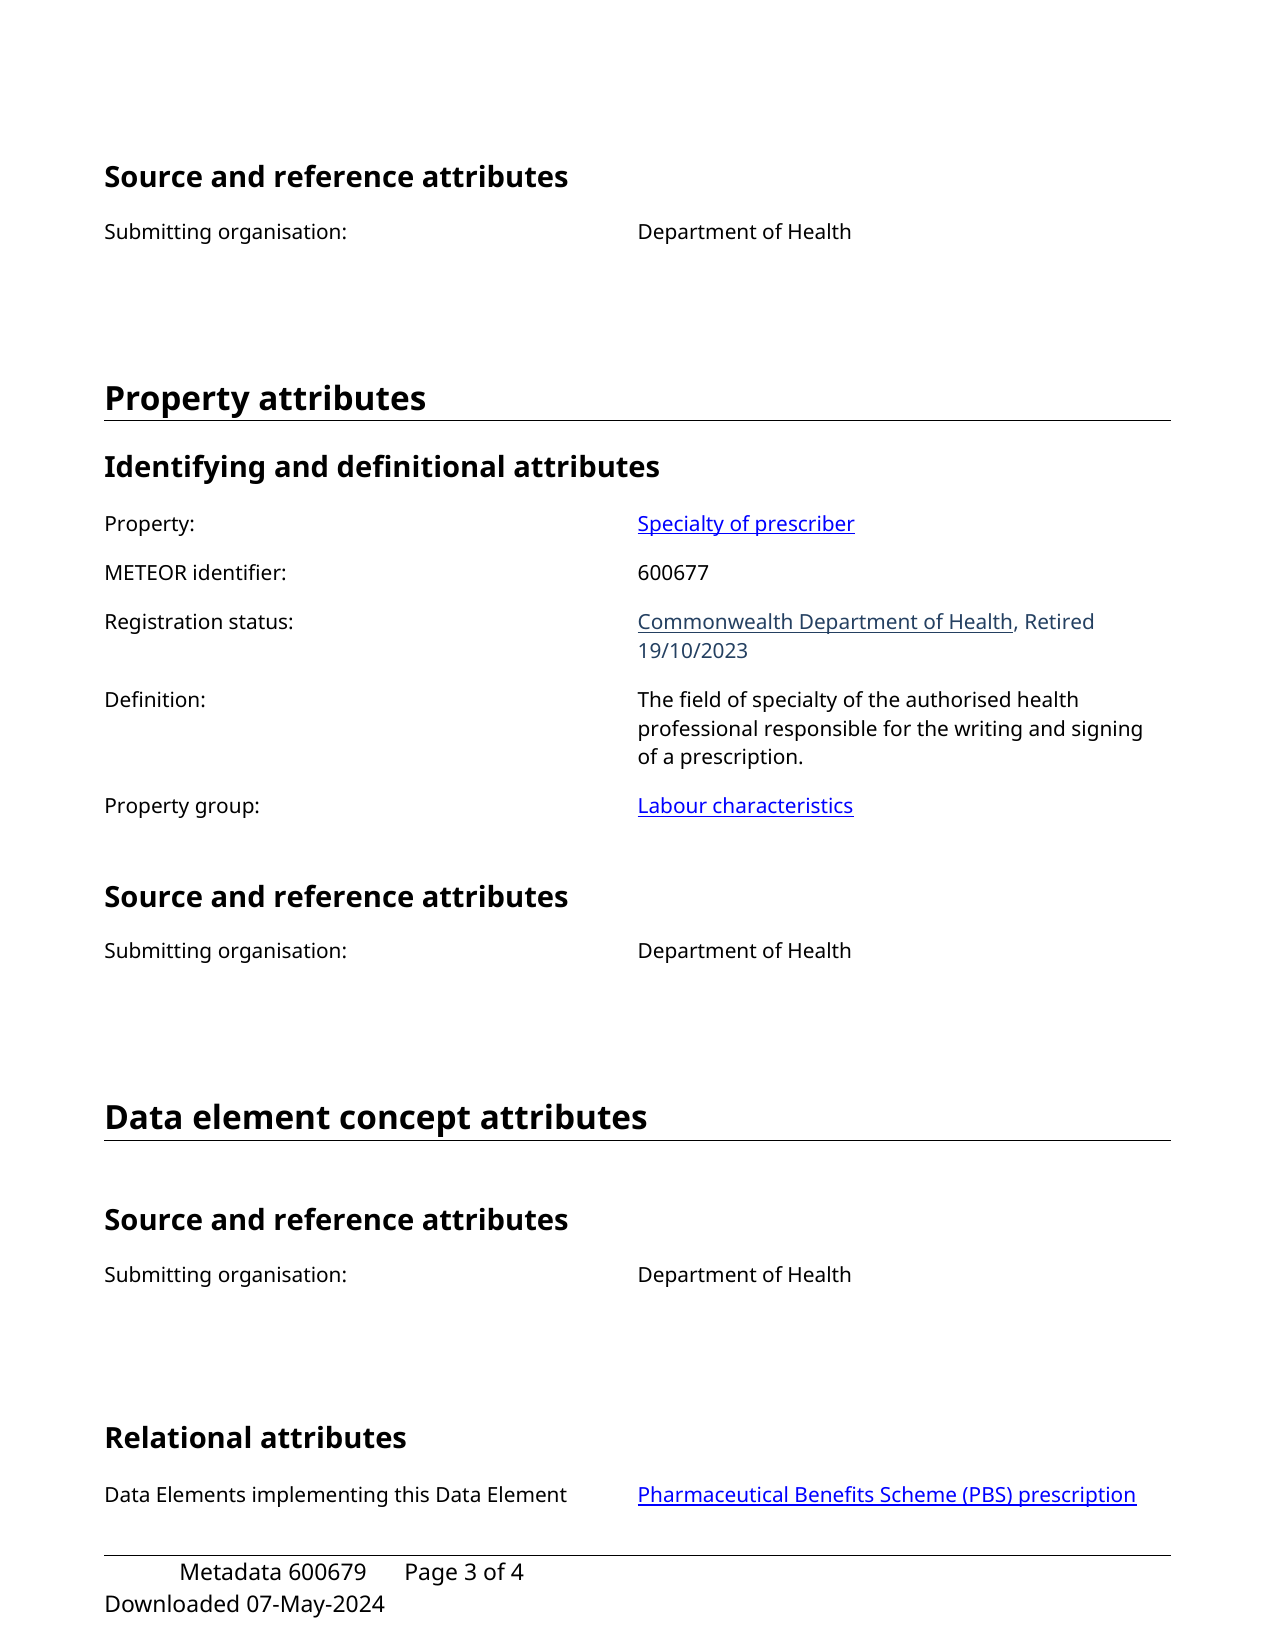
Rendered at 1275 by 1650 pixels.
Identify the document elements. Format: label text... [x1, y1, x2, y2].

table_cell Labour characteristics [626, 781, 1159, 830]
table_cell Department of Health [626, 926, 1159, 1007]
table_cell The field of specialty of the authorised health professional responsible for the writing and signing of a prescription. [626, 675, 1159, 781]
table_cell Definition: [93, 675, 626, 781]
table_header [626, 1470, 1159, 1519]
table_cell Submitting organisation: [93, 206, 626, 287]
table_cell Department of Health [626, 1250, 1159, 1330]
table_header Property: [93, 499, 626, 548]
subtitle Identifying and definitional attributes [104, 446, 1171, 486]
table_cell METEOR identifier: [93, 548, 626, 597]
table_cell Submitting organisation: [93, 926, 626, 1007]
table_cell Submitting organisation: [93, 1250, 626, 1330]
table_cell Source and reference attributes [93, 110, 1159, 206]
table_cell Commonwealth Department of Health, Retired 19/10/2023 [626, 597, 1159, 675]
table_cell Registration status: [93, 597, 626, 675]
subtitle Property attributes [104, 374, 1171, 420]
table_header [93, 1470, 626, 1519]
table_cell Source and reference attributes [93, 830, 1159, 926]
table_cell 600677 [626, 548, 1159, 597]
table_header Source and reference attributes [93, 1154, 1159, 1249]
subtitle Data element concept attributes [104, 1094, 1171, 1140]
table_cell Department of Health [626, 206, 1159, 287]
subtitle Relational attributes [104, 1418, 1171, 1457]
table_cell Property group: [93, 781, 626, 830]
table_header Specialty of prescriber [626, 499, 1159, 548]
